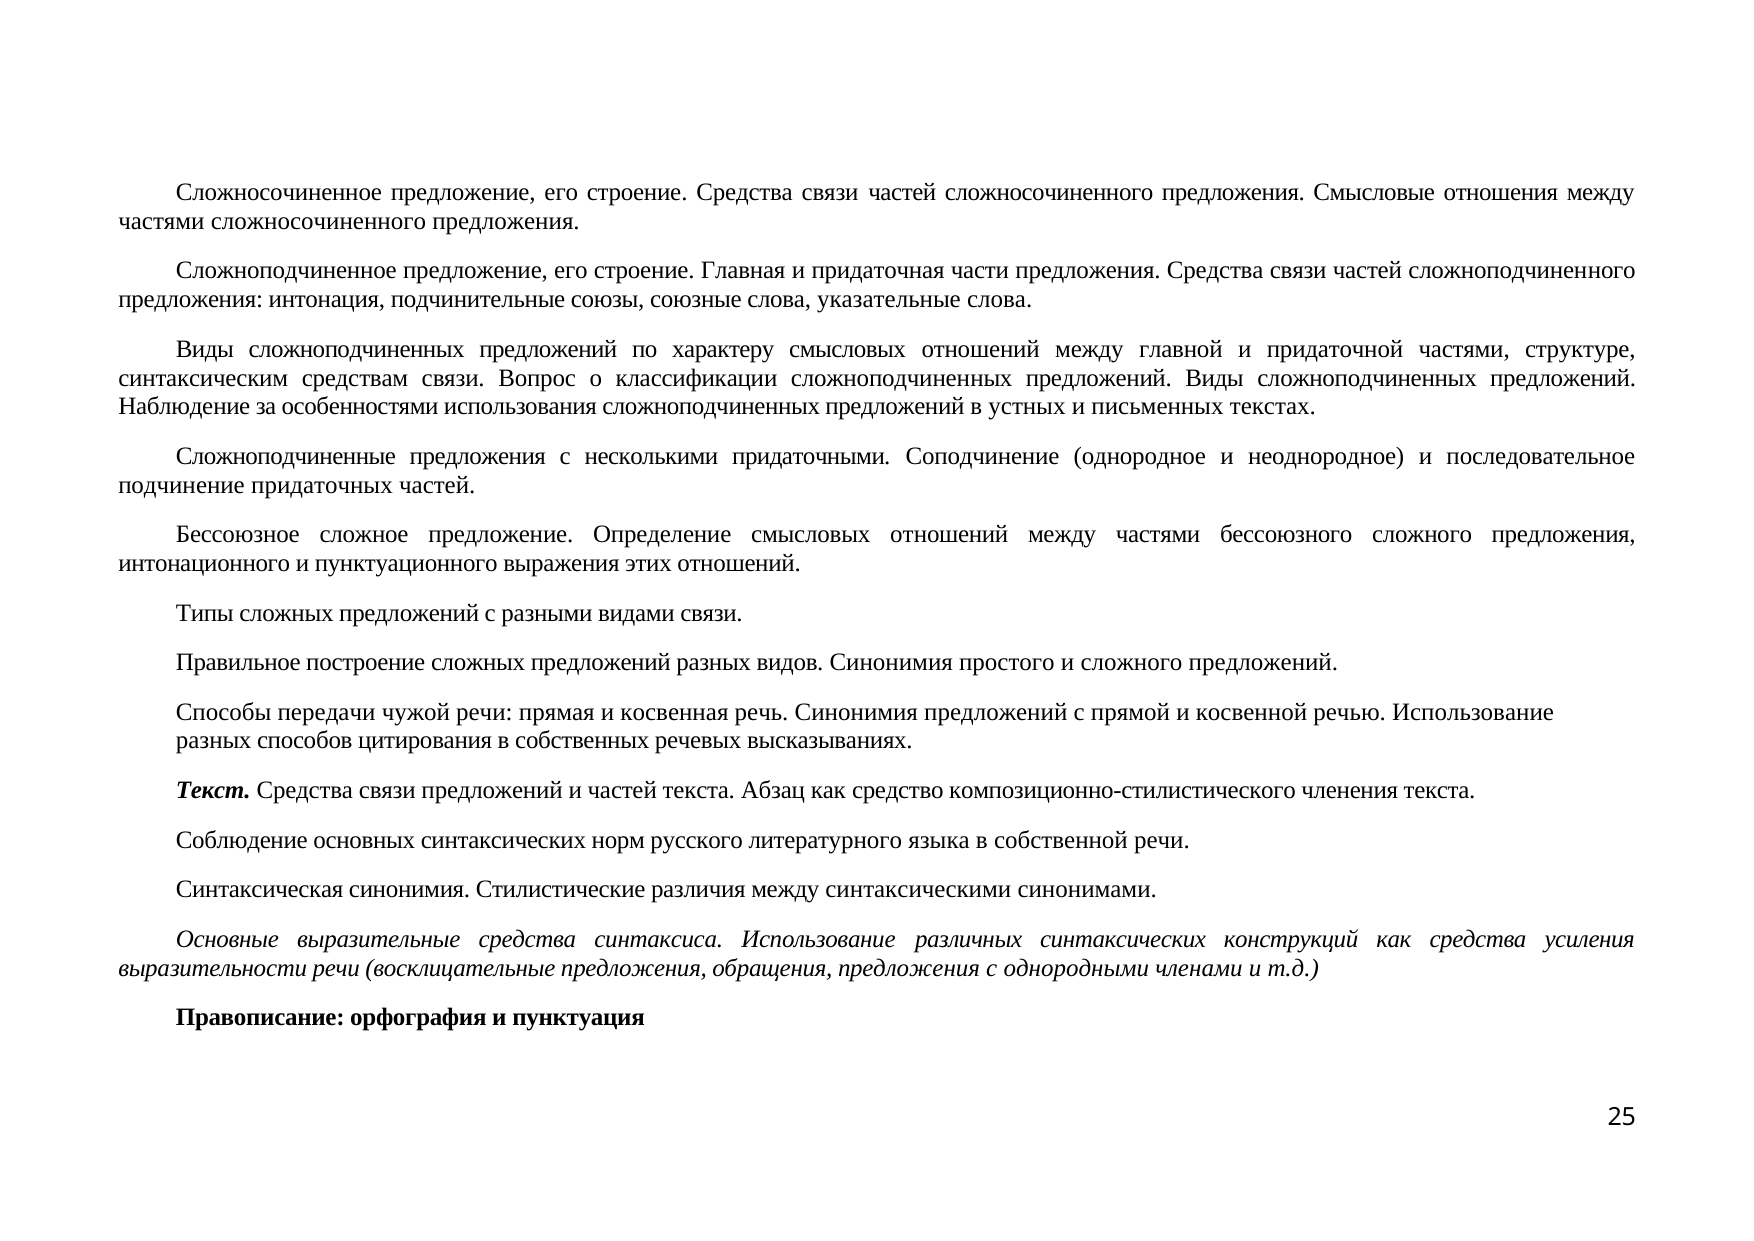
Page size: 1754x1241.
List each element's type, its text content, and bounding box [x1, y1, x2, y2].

text Соблюдение основных синтаксических норм русского литературного языка в собственной речи. [118, 825, 1636, 853]
text Правописание: орфография и пунктуация [176, 1002, 1636, 1031]
text Текст. Средства связи предложений и частей текста. Абзац как средство композиционно-стилистического членения текста. [118, 775, 1635, 804]
text Виды сложноподчиненных предложений по характеру смысловых отношений между главной и придаточной частями, структуре, синтаксическим средствам связи. Вопрос о классификации сложноподчиненных предложений. Виды сложноподчиненных предложений. Наблюдение за особенностями использования сложноподчиненных предложений в устных и письменных текстах. [118, 334, 1636, 420]
text Способы передачи чужой речи: прямая и косвенная речь. Синонимия предложений с прямой и косвенной речью. Использование разных способов цитирования в собственных речевых высказываниях. [176, 697, 1636, 754]
text Типы сложных предложений с разными видами связи. [176, 598, 1636, 626]
text Бессоюзное сложное предложение. Определение смысловых отношений между частями бессоюзного сложного предложения, интонационного и пунктуационного выражения этих отношений. [118, 519, 1636, 577]
text Сложноподчиненное предложение, его строение. Главная и придаточная части предложения. Средства связи частей сложноподчиненного предложения: интонация, подчинительные союзы, союзные слова, указательные слова. [118, 256, 1635, 313]
text Сложноподчиненные предложения с несколькими придаточными. Соподчинение (однородное и неоднородное) и последовательное подчинение придаточных частей. [118, 441, 1635, 498]
text Синтаксическая синонимия. Стилистические различия между синтаксическими синонимами. [118, 874, 1635, 903]
text Правильное построение сложных предложений разных видов. Синонимия простого и сложного предложений. [118, 647, 1635, 676]
text Сложносочиненное предложение, его строение. Средства связи частей сложносочиненного предложения. Смысловые отношения между частями сложносочиненного предложения. [118, 177, 1635, 235]
text Основные выразительные средства синтаксиса. Использование различных синтаксических конструкций как средства усиления выразительности речи (восклицательные предложения, обращения, предложения с однородными членами и т.д.) [118, 924, 1635, 981]
